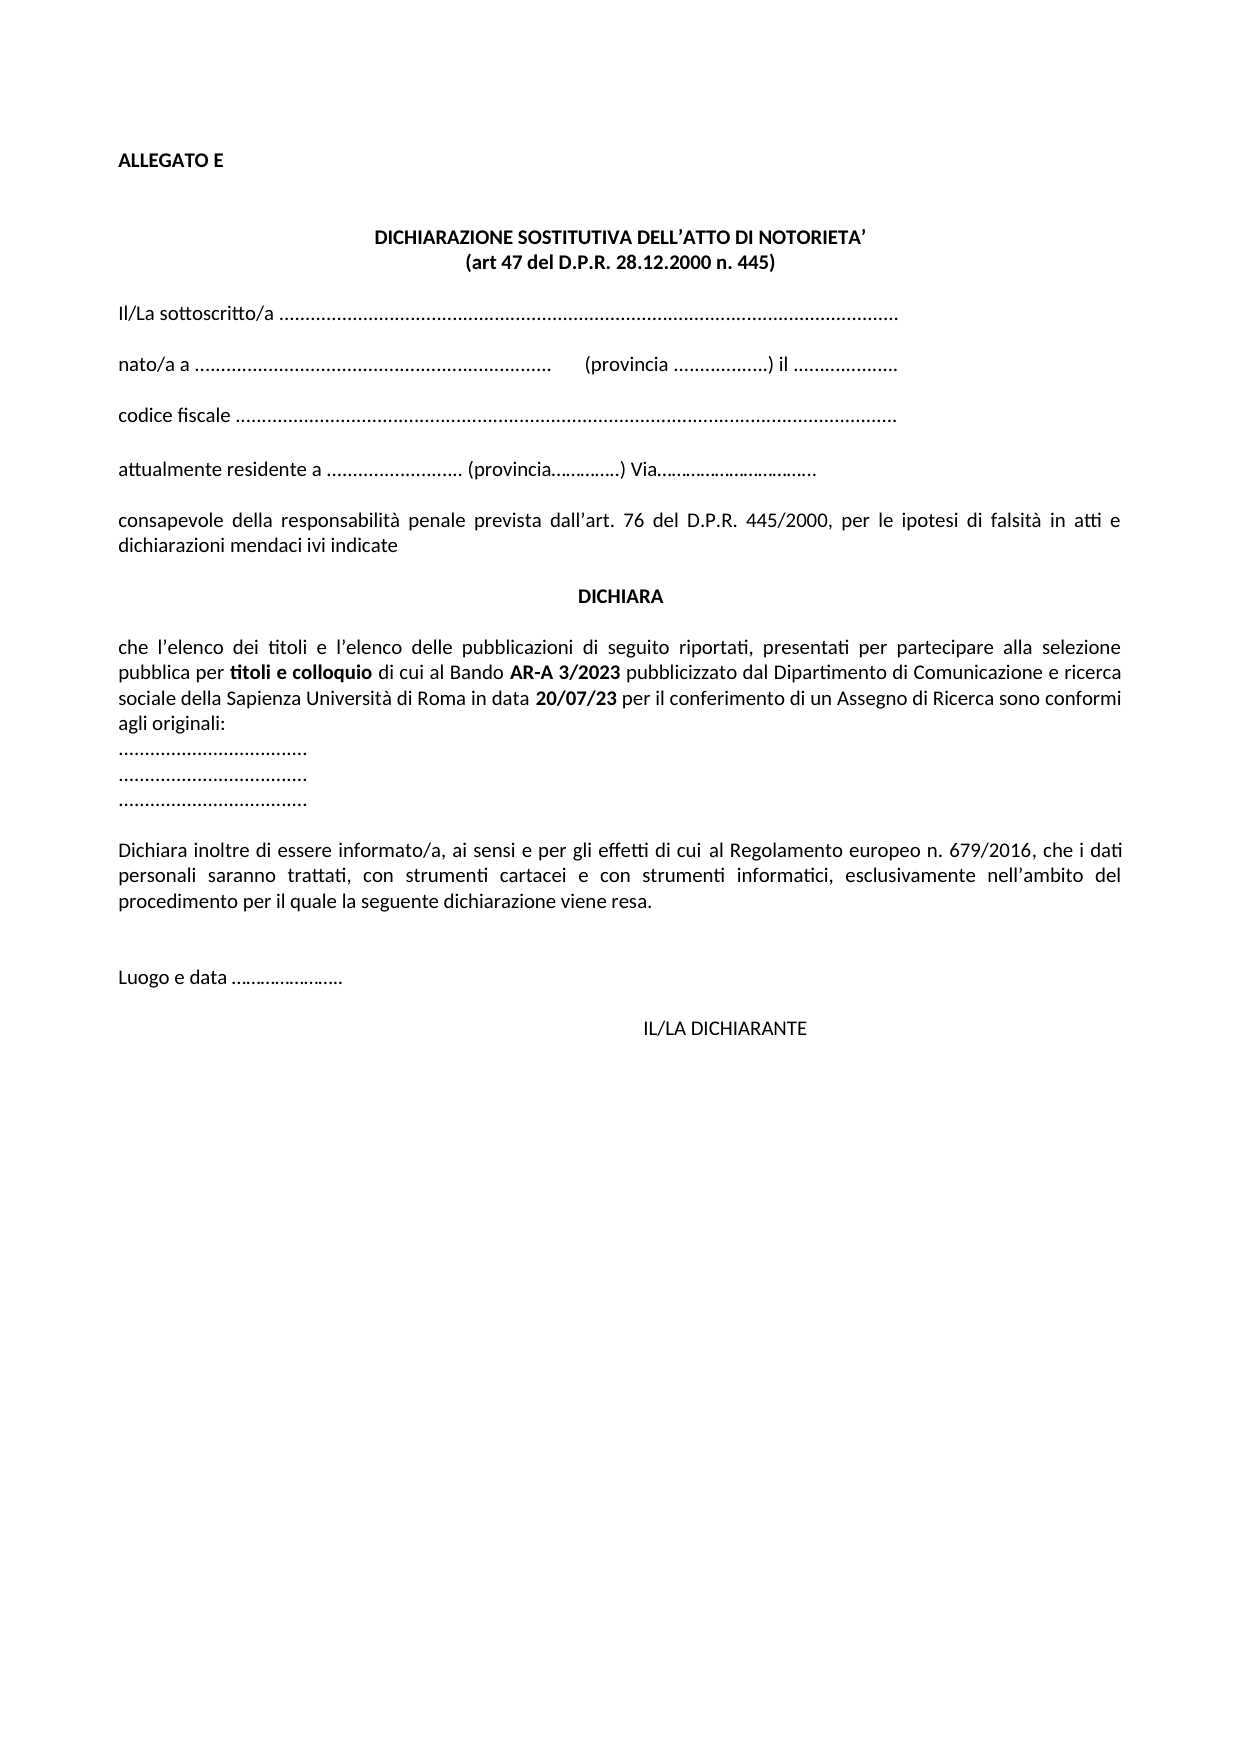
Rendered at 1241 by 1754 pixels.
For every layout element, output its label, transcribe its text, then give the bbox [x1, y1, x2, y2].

text IL/LA DICHIARANTE [568, 1015, 1123, 1041]
text nato/a a .................................................................... (provincia ..................) il .................... [118, 351, 1123, 376]
text Dichiara inoltre di essere informato/a, ai sensi e per gli effetti di cui al Regolamento europeo n. 679/2016, che i dati personali saranno trattati, con strumenti cartacei e con strumenti informatici, esclusivamente nell’ambito del procedimento per il quale la seguente dichiarazione viene resa. [118, 837, 1123, 913]
text Il/La sottoscritto/a ...................................................................................................................... [118, 300, 1123, 326]
text attualmente residente a .......................... (provincia…………..) Via…………………………... [118, 456, 1123, 481]
text DICHIARA [118, 583, 1123, 608]
text consapevole della responsabilità penale prevista dall’art. 76 del D.P.R. 445/2000, per le ipotesi di falsità in atti e dichiarazioni mendaci ivi indicate [118, 507, 1123, 558]
text Luogo e data ………………….. [118, 964, 1123, 990]
text .................................... [118, 736, 1123, 761]
text .................................... [118, 761, 1123, 786]
text ALLEGATO E [118, 148, 1123, 173]
text che l’elenco dei titoli e l’elenco delle pubblicazioni di seguito riportati, presentati per partecipare alla selezione pubblica per titoli e colloquio di cui al Bando AR-A 3/2023 pubblicizzato dal Dipartimento di Comunicazione e ricerca sociale della Sapienza Università di Roma in data 20/07/23 per il conferimento di un Assegno di Ricerca sono conformi agli originali: [118, 634, 1123, 736]
text (art 47 del D.P.R. 28.12.2000 n. 445) [118, 249, 1123, 275]
text codice fiscale .............................................................................................................................. [118, 402, 1123, 427]
text .................................... [118, 786, 1123, 812]
text DICHIARAZIONE SOSTITUTIVA DELL’ATTO DI NOTORIETA’ [118, 224, 1123, 249]
